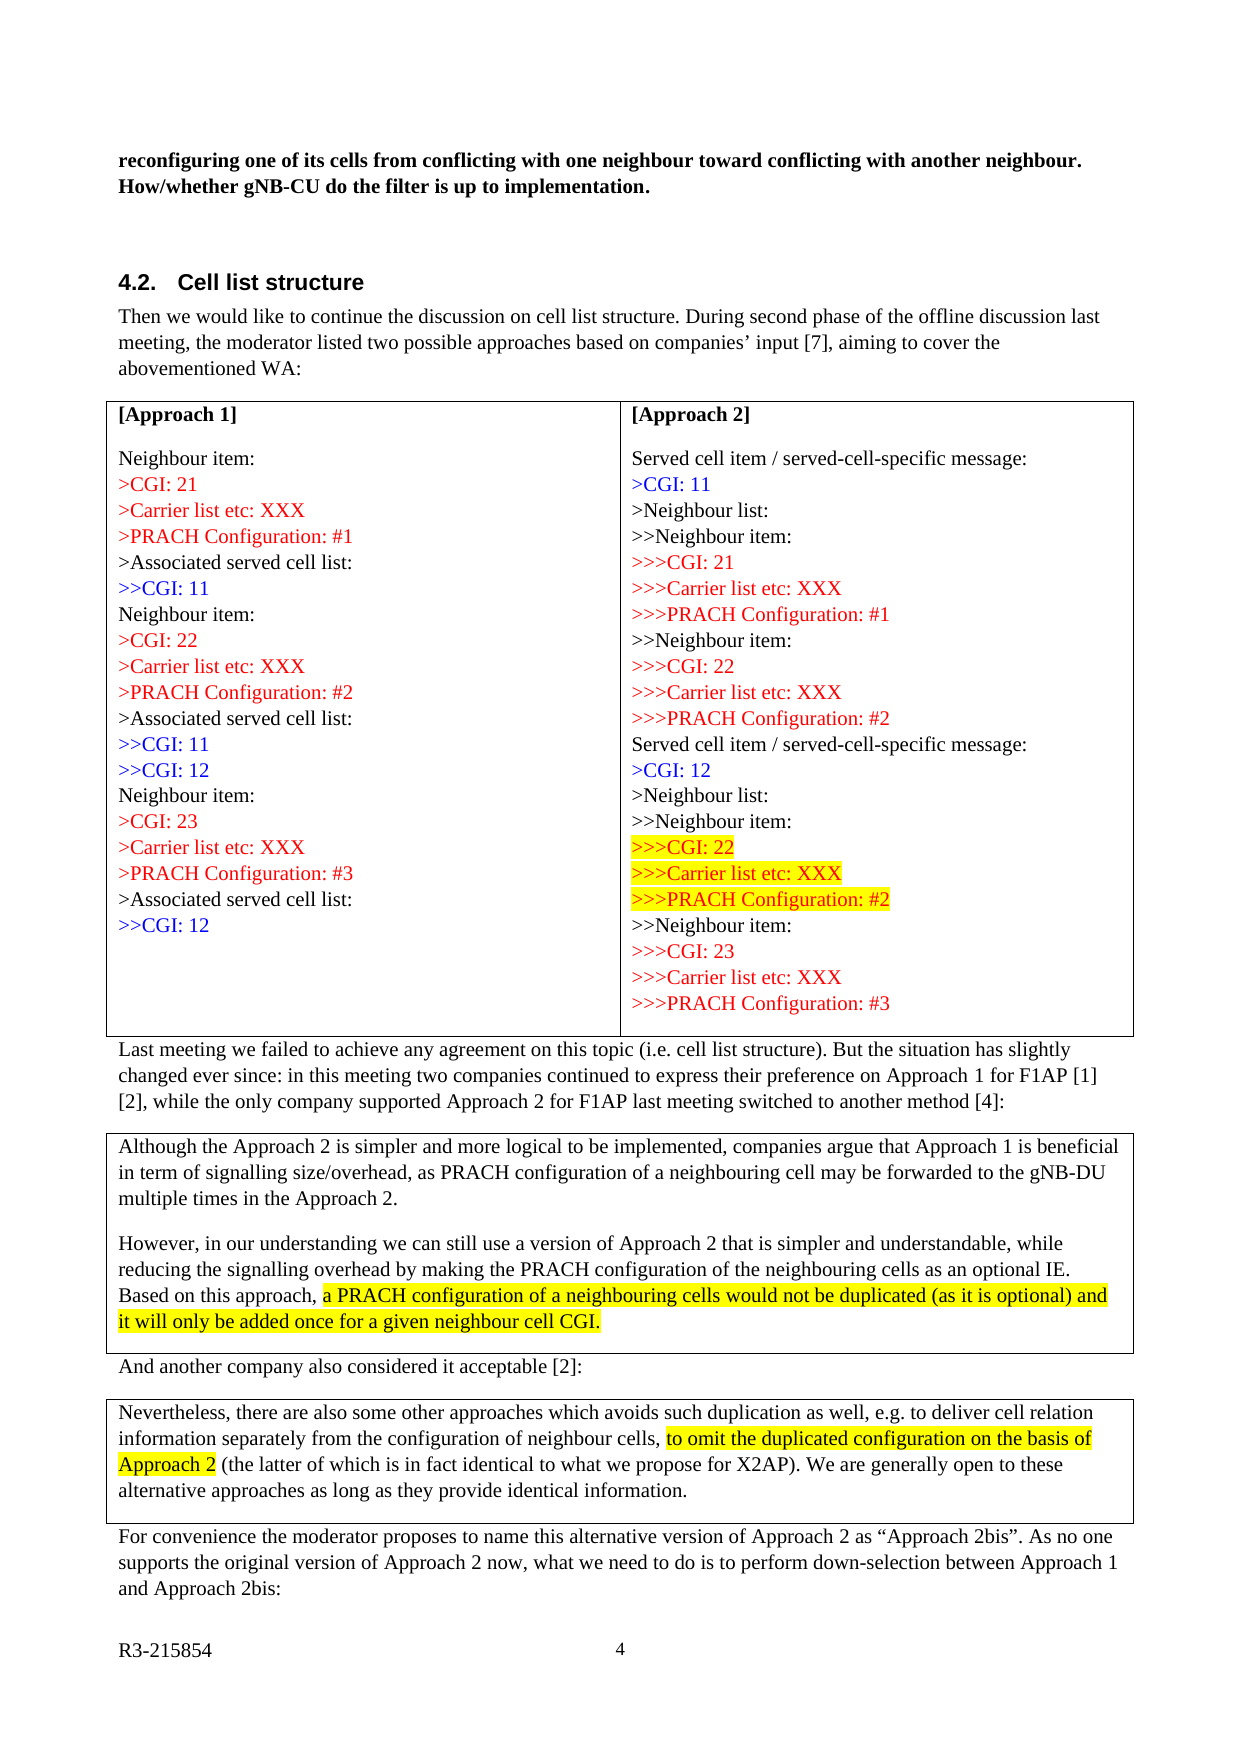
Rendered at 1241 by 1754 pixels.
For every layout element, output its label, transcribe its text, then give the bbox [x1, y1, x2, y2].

text For convenience the moderator proposes to name this alternative version of Approach 2 as “Approach 2bis”. As no one supports the original version of Approach 2 now, what we need to do is to perform down-selection between Approach 1 and Approach 2bis: [118, 1524, 1122, 1599]
subtitle Cell list structure [118, 269, 1122, 296]
text Last meeting we failed to achieve any agreement on this topic (i.e. cell list structure). But the situation has slightly changed ever since: in this meeting two companies continued to express their preference on Approach 1 for F1AP [1][2], while the only company supported Approach 2 for F1AP last meeting switched to another method [4]: [118, 1037, 1122, 1113]
table_header Although the Approach 2 is simpler and more logical to be implemented, companies argue that Approach 1 is beneficial in term of signalling size/overhead, as PRACH configuration of a neighbouring cell may be forwarded to the gNB-DU multiple times in the Approach 2. However, in our understanding we can still use a version of Approach 2 that is simpler and understandable, while reducing the signalling overhead by making the PRACH configuration of the neighbouring cells as an optional IE. Based on this approach, a PRACH configuration of a neighbouring cells would not be duplicated (as it is optional) and it will only be added once for a given neighbour cell CGI. [107, 1134, 1133, 1353]
table_header Nevertheless, there are also some other approaches which avoids such duplication as well, e.g. to deliver cell relation information separately from the configuration of neighbour cells, to omit the duplicated configuration on the basis of Approach 2 (the latter of which is in fact identical to what we propose for X2AP). We are generally open to these alternative approaches as long as they provide identical information. [107, 1400, 1133, 1523]
table_header [Approach 2] Served cell item / served-cell-specific message: >CGI: 11 >Neighbour list: >>Neighbour item: >>>CGI: 21 >>>Carrier list etc: XXX >>>PRACH Configuration: #1 >>Neighbour item: >>>CGI: 22 >>>Carrier list etc: XXX >>>PRACH Configuration: #2 Served cell item / served-cell-specific message: >CGI: 12 >Neighbour list: >>Neighbour item: >>>CGI: 22 >>>Carrier list etc: XXX >>>PRACH Configuration: #2 >>Neighbour item: >>>CGI: 23 >>>Carrier list etc: XXX >>>PRACH Configuration: #3 [621, 402, 1133, 1036]
text Then we would like to continue the discussion on cell list structure. During second phase of the offline discussion last meeting, the moderator listed two possible approaches based on companies’ input [7], aiming to cover the abovementioned WA: [118, 304, 1122, 380]
text And another company also considered it acceptable [2]: [118, 1354, 1122, 1378]
table_header [Approach 1] Neighbour item: >CGI: 21 >Carrier list etc: XXX >PRACH Configuration: #1 >Associated served cell list: >>CGI: 11 Neighbour item: >CGI: 22 >Carrier list etc: XXX >PRACH Configuration: #2 >Associated served cell list: >>CGI: 11 >>CGI: 12 Neighbour item: >CGI: 23 >Carrier list etc: XXX >PRACH Configuration: #3 >Associated served cell list: >>CGI: 12 [107, 402, 620, 1036]
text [118, 148, 1122, 198]
